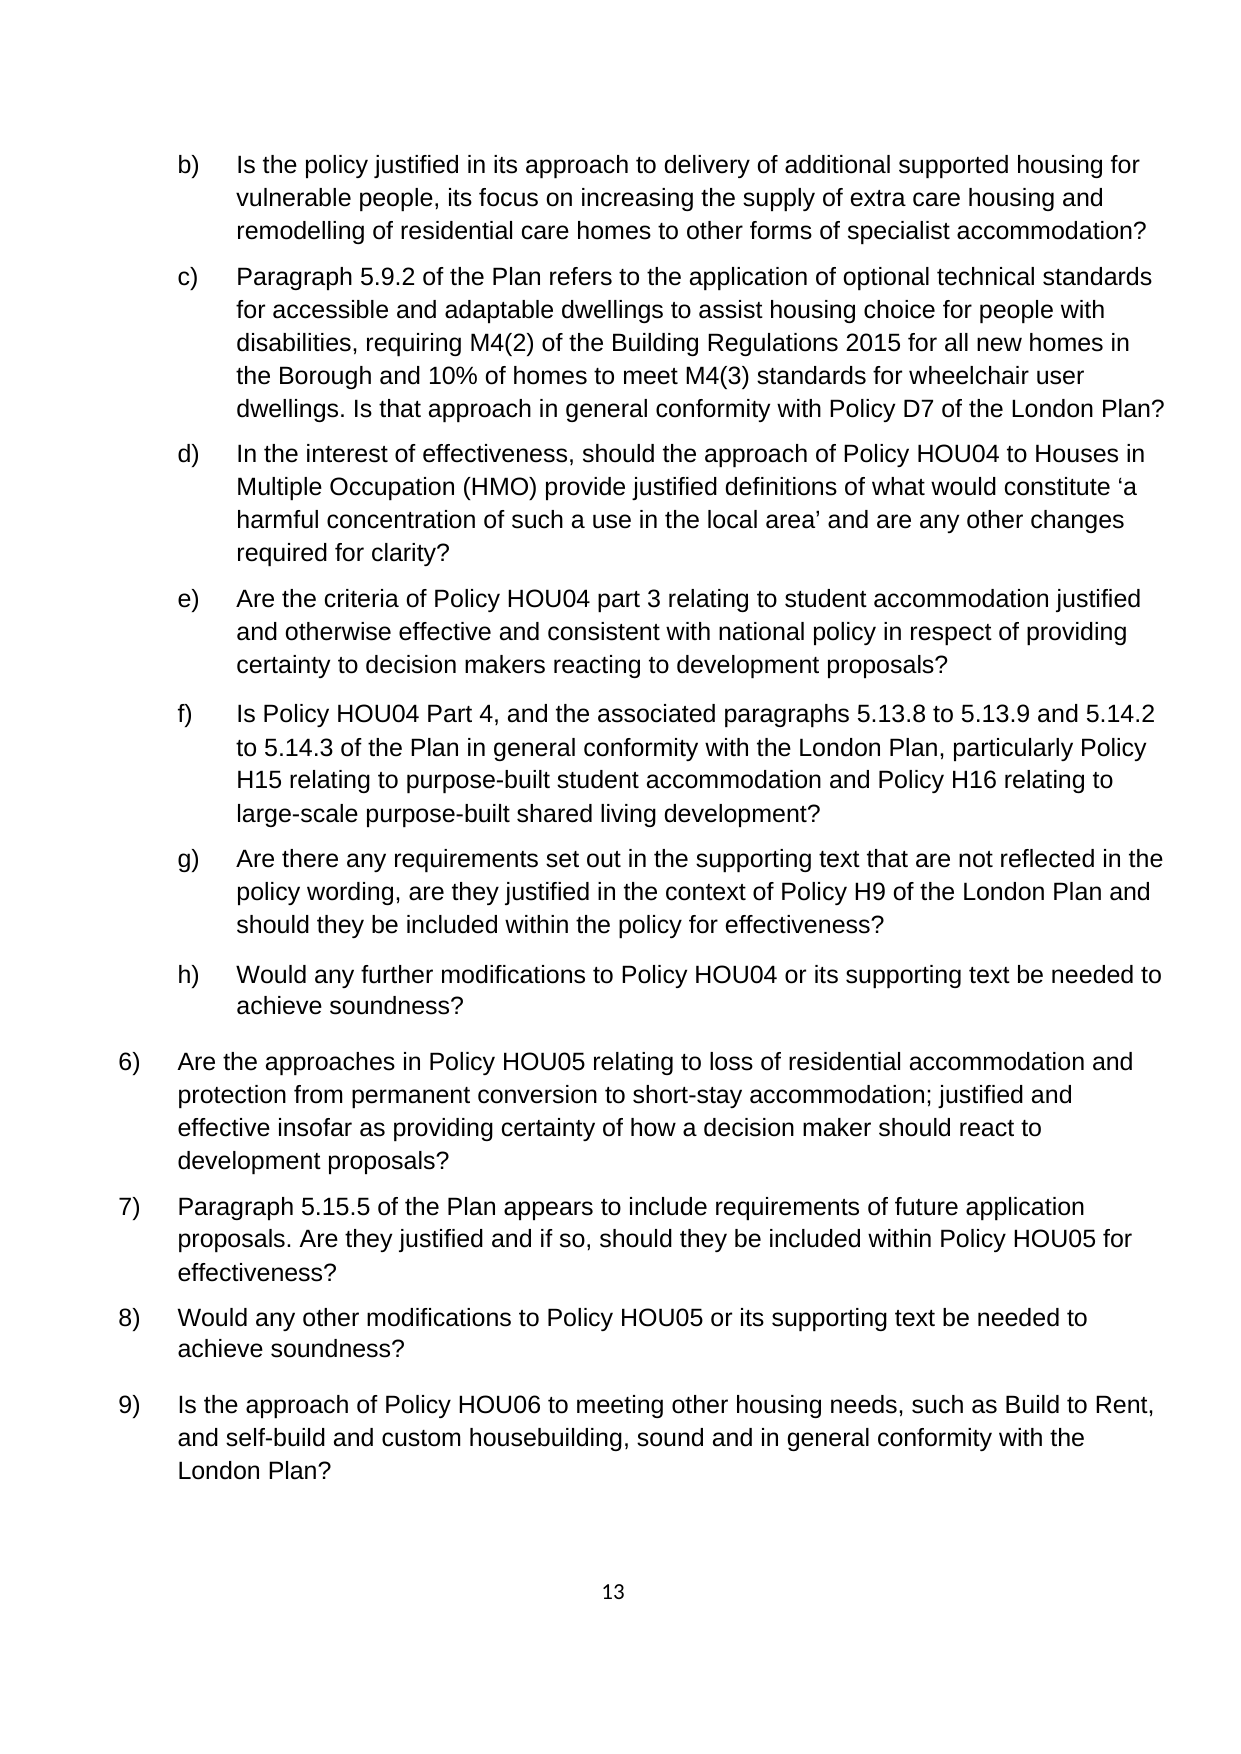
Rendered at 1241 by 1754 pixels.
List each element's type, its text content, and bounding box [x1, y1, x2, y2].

list Paragraph 5.15.5 of the Plan appears to include requirements of future application proposals. Are they justified and if so, should they be included within Policy HOU05 for effectiveness? [118, 1191, 1167, 1286]
list In the interest of effectiveness, should the approach of Policy HOU04 to Houses in Multiple Occupation (HMO) provide justified definitions of what would constitute ‘a harmful concentration of such a use in the local area’ and are any other changes required for clarity? [177, 439, 1167, 567]
list Would any other modifications to Policy HOU05 or its supporting text be needed to achieve soundness? [118, 1303, 1167, 1363]
list Are there any requirements set out in the supporting text that are not reflected in the policy wording, are they justified in the context of Policy H9 of the London Plan and should they be included within the policy for effectiveness? [177, 844, 1167, 939]
list Is the policy justified in its approach to delivery of additional supported housing for vulnerable people, its focus on increasing the supply of extra care housing and remodelling of residential care homes to other forms of specialist accommodation? [177, 150, 1167, 245]
list Is the approach of Policy HOU06 to meeting other housing needs, such as Build to Rent, and self-build and custom housebuilding, sound and in general conformity with the London Plan? [118, 1390, 1167, 1485]
list Is Policy HOU04 Part 4, and the associated paragraphs 5.13.8 to 5.13.9 and 5.14.2 to 5.14.3 of the Plan in general conformity with the London Plan, particularly Policy H15 relating to purpose-built student accommodation and Policy H16 relating to large-scale purpose-built shared living development? [177, 699, 1167, 827]
list Would any further modifications to Policy HOU04 or its supporting text be needed to achieve soundness? [177, 960, 1167, 1019]
list Are the approaches in Policy HOU05 relating to loss of residential accommodation and protection from permanent conversion to short-stay accommodation; justified and effective insofar as providing certainty of how a decision maker should react to development proposals? [118, 1047, 1167, 1175]
list Are the criteria of Policy HOU04 part 3 relating to student accommodation justified and otherwise effective and consistent with national policy in respect of providing certainty to decision makers reacting to development proposals? [177, 584, 1167, 678]
list Paragraph 5.9.2 of the Plan refers to the application of optional technical standards for accessible and adaptable dwellings to assist housing choice for people with disabilities, requiring M4(2) of the Building Regulations 2015 for all new homes in the Borough and 10% of homes to meet M4(3) standards for wheelchair user dwellings. Is that approach in general conformity with Policy D7 of the London Plan? [177, 262, 1167, 422]
